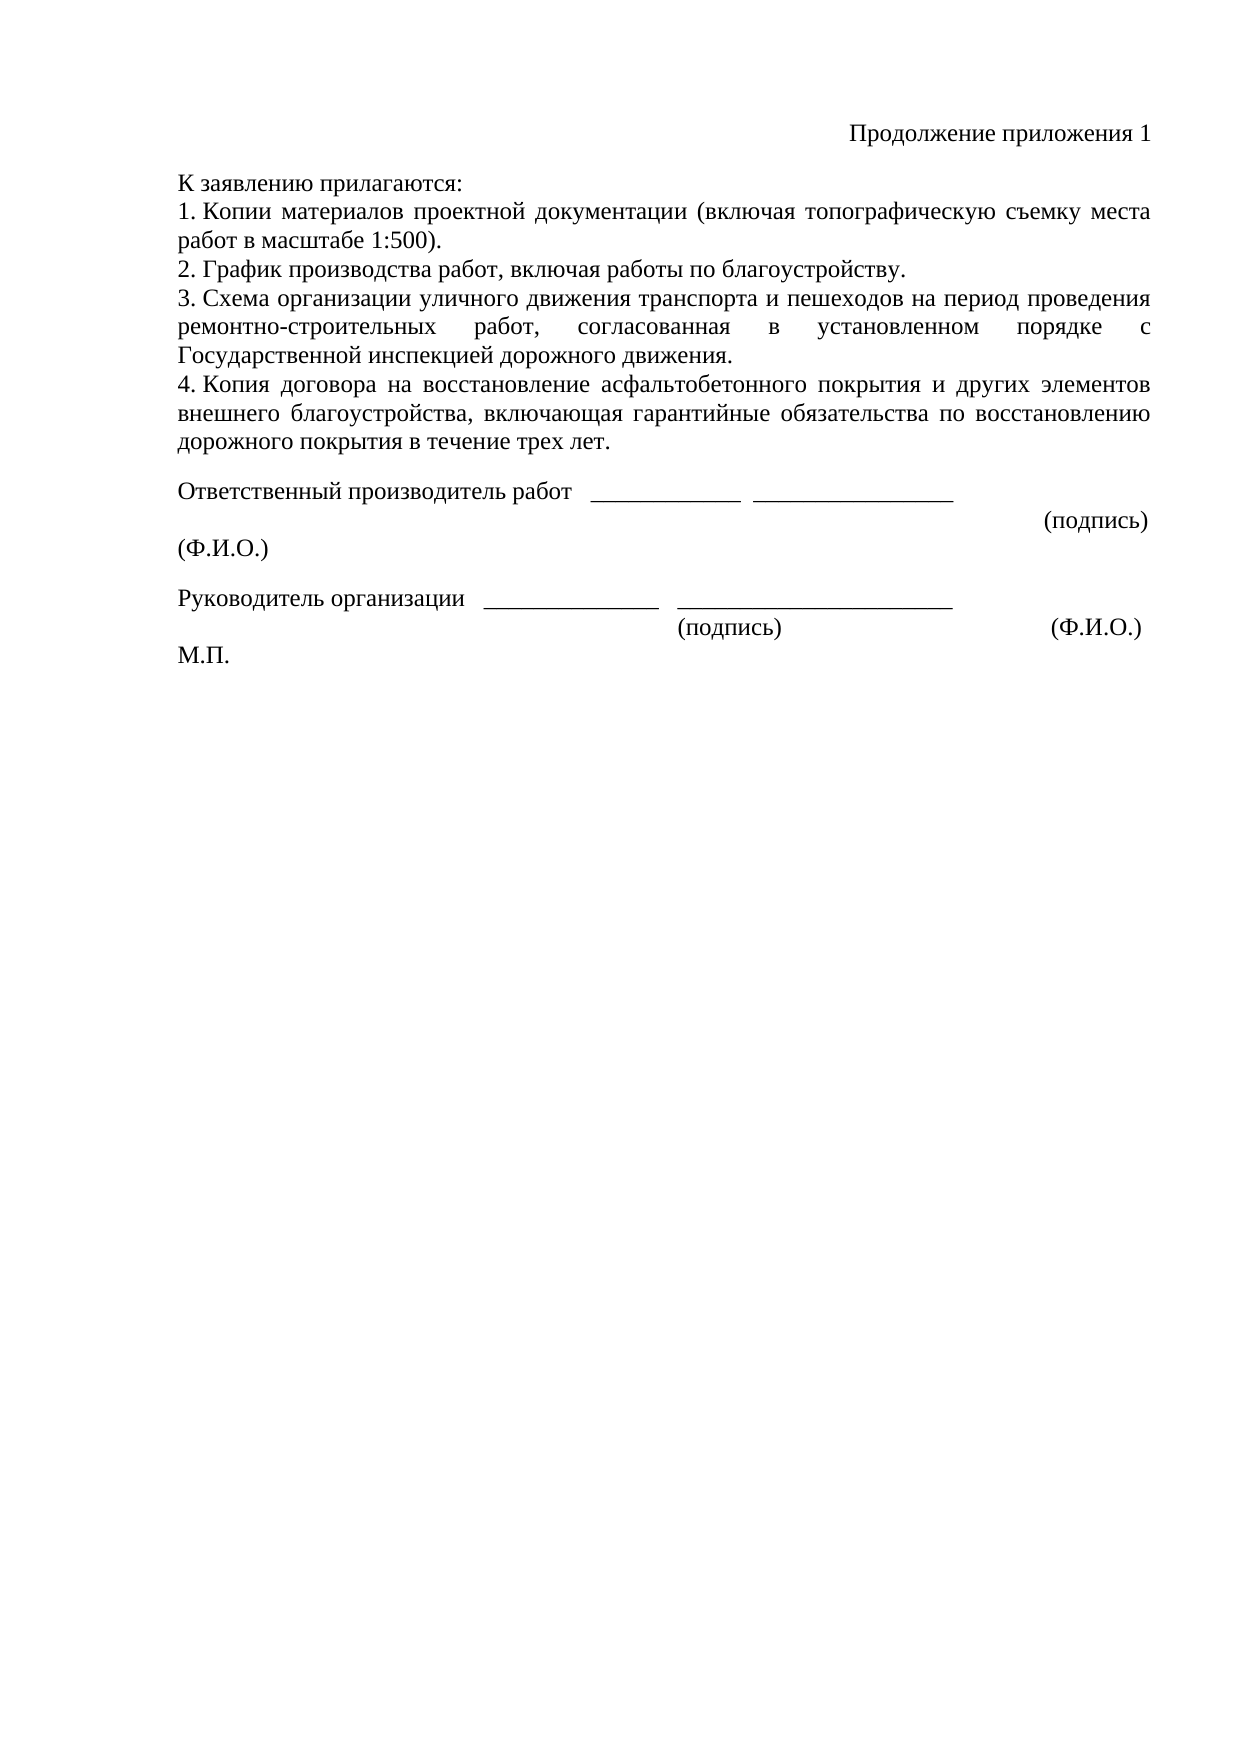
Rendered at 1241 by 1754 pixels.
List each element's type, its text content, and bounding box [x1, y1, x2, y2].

text 3. Схема организации уличного движения транспорта и пешеходов на период проведения ремонтно-строительных работ, согласованная в установленном порядке с Государственной инспекцией дорожного движения. [177, 283, 1152, 369]
text 2. График производства работ, включая работы по благоустройству. [177, 254, 1152, 283]
text М.П. [177, 641, 1152, 669]
text Продолжение приложения 1 [177, 118, 1152, 147]
text Ответственный производитель работ ____________ ________________ [177, 476, 1152, 505]
text К заявлению прилагаются: [177, 168, 1152, 196]
text Руководитель организации ______________ ______________________ [177, 583, 1152, 612]
text 4. Копия договора на восстановление асфальтобетонного покрытия и других элементов внешнего благоустройства, включающая гарантийные обязательства по восстановлению дорожного покрытия в течение трех лет. [177, 369, 1152, 455]
text (подпись) (Ф.И.О.) [177, 612, 1152, 641]
text 1. Копии материалов проектной документации (включая топографическую съемку места работ в масштабе 1:500). [177, 196, 1152, 254]
text (подпись) (Ф.И.О.) [177, 505, 1152, 562]
